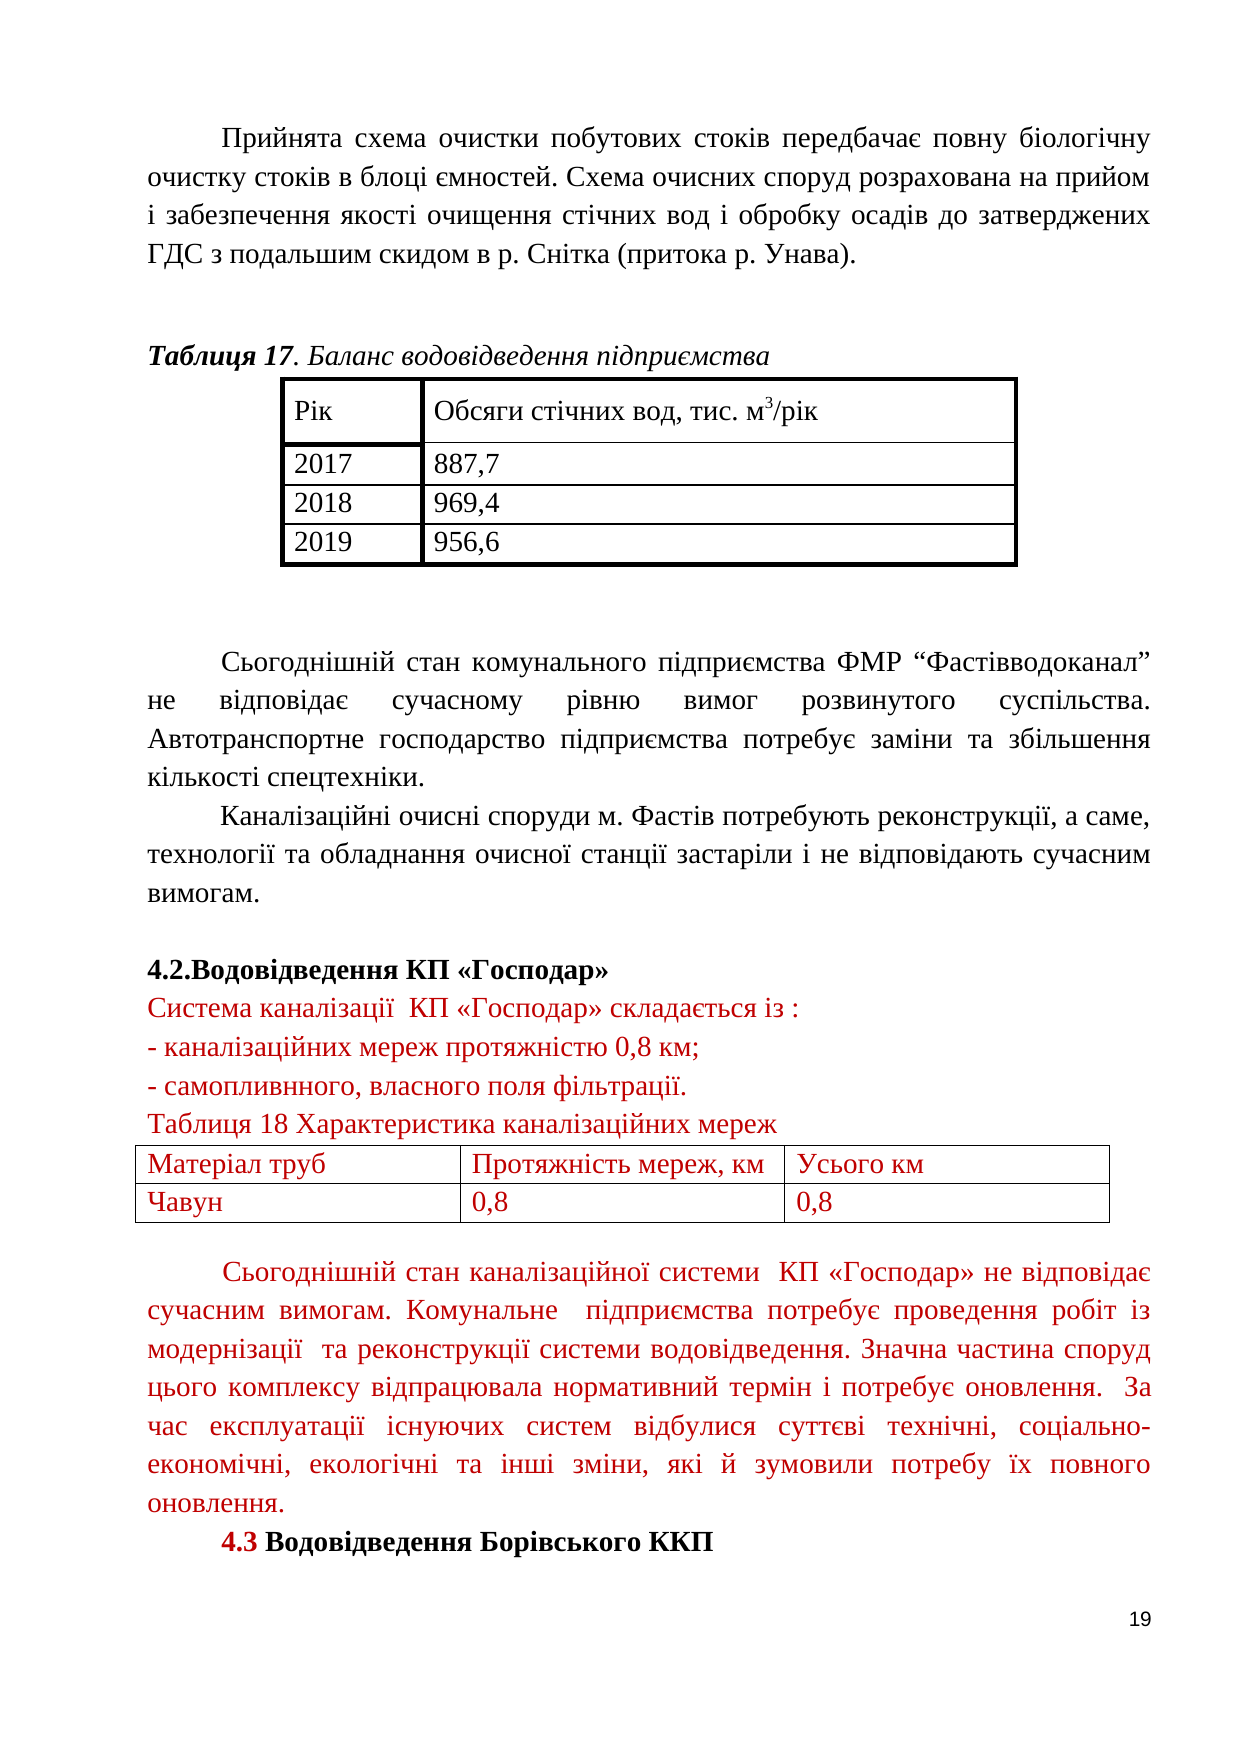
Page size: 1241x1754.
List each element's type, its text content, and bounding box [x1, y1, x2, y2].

text Таблиця 17. Баланс водовідведення підприємства [147, 338, 1152, 372]
table_cell 887,7 [425, 443, 1014, 484]
text Прийнята схема очистки побутових стоків передбачає повну біологічну очистку стоків в блоці ємностей. Схема очисних споруд розрахована на прийом і забезпечення якості очищення стічних вод і обробку осадів до затверджених ГДС з подальшим скидом в р. Снітка (притока р. Унава). [147, 120, 1152, 269]
table_header Усього км [785, 1146, 1109, 1183]
text Сьогоднішній стан каналізаційної системи КП «Господар» не відповідає сучасним вимогам. Комунальне підприємства потребує проведення робіт із модернізації та реконструкції системи водовідведення. Значна частина споруд цього комплексу відпрацювала нормативний термін і потребує оновлення. За час експлуатації існуючих систем відбулися суттєві технічні, соціально-економічні, екологічні та інші зміни, які й зумовили потребу їх повного оновлення. [147, 1254, 1152, 1519]
text Система каналізації КП «Господар» складається із : [147, 991, 1152, 1024]
table_header Матеріал труб [136, 1146, 460, 1183]
table_cell Чавун [136, 1184, 460, 1222]
text 4.2.Водовідведення КП «Господар» [147, 952, 1152, 986]
table_header Протяжність мереж, км [461, 1146, 784, 1183]
text - самопливнного, власного поля фільтрації. [147, 1068, 1152, 1101]
table_cell 2018 [285, 486, 420, 523]
text Каналізаційні очисні споруди м. Фастів потребують реконструкції, а саме, технології та обладнання очисної станції застаріли і не відповідають сучасним вимогам. [147, 870, 1152, 908]
text - каналізаційних мереж протяжністю 0,8 км; [147, 1029, 1152, 1063]
table_header Рік [285, 381, 420, 442]
table_cell 969,4 [425, 486, 1014, 523]
text 4.3 Водовідведення Борівського ККП [147, 1524, 1152, 1557]
text Каналізаційні очисні споруди м. Фастів потребують реконструкції, а саме, технології та обладнання очисної станції застаріли і не відповідають сучасним вимогам. [147, 798, 1152, 836]
table_cell 0,8 [461, 1184, 784, 1222]
table_cell 2019 [285, 525, 420, 562]
text Таблиця 18 Характеристика каналізаційних мереж [147, 1106, 1152, 1140]
table_cell 956,6 [425, 525, 1014, 562]
table_cell 0,8 [785, 1184, 1109, 1222]
text Сьогоднішній стан комунального підприємства ФМР “Фастівводоканал” не відповідає сучасному рівню вимог розвинутого суспільства. Автотранспортне господарство підприємства потребує заміни та збільшення кількості спецтехніки. [147, 754, 1152, 793]
table_cell 2017 [285, 447, 420, 484]
text Сьогоднішній стан комунального підприємства ФМР “Фастівводоканал” не відповідає сучасному рівню вимог розвинутого суспільства. Автотранспортне господарство підприємства потребує заміни та збільшення кількості спецтехніки. [147, 644, 1152, 682]
table_header Обсяги стічних вод, тис. м3/рік [425, 381, 1014, 442]
